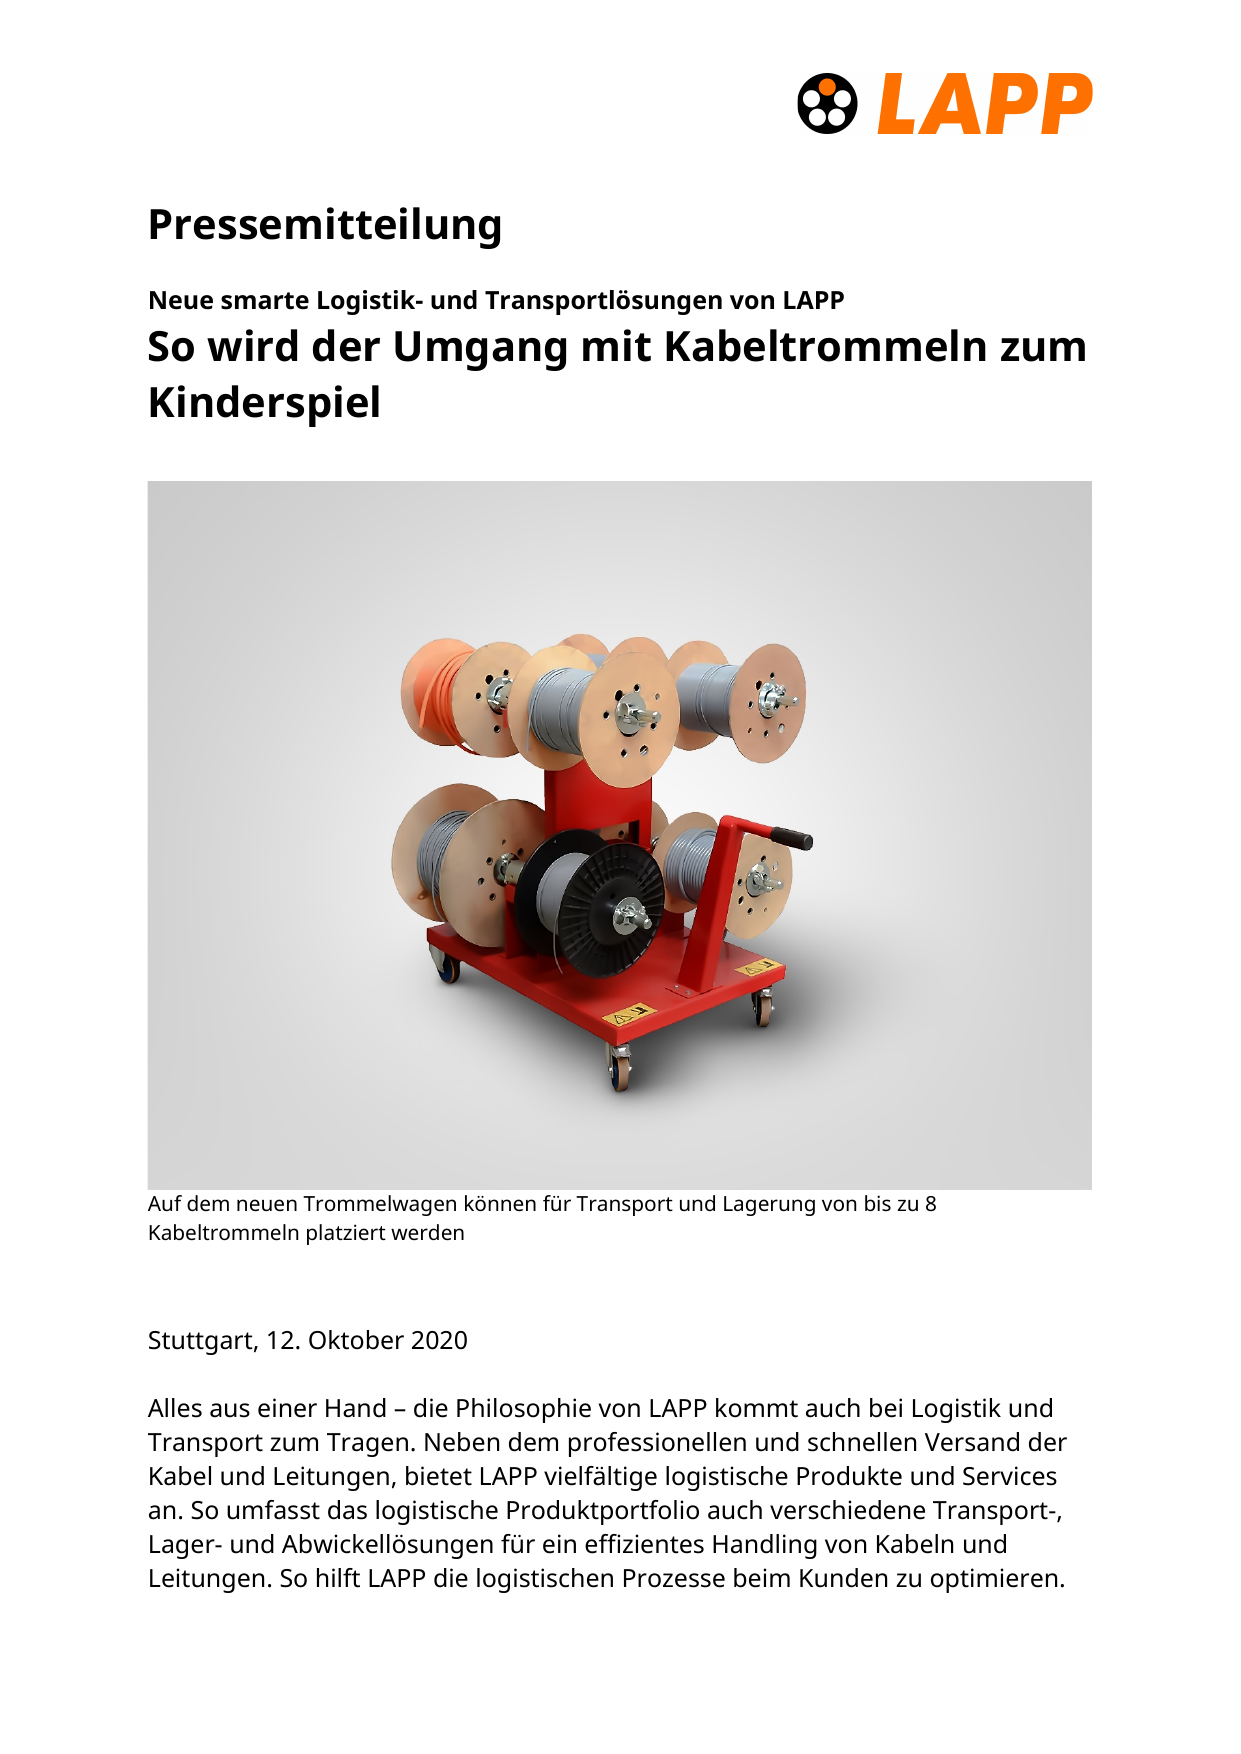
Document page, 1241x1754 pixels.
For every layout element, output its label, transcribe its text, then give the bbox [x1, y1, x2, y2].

text Alles aus einer Hand – die Philosophie von LAPP kommt auch bei Logistik und Transport zum Tragen. Neben dem professionellen und schnellen Versand der Kabel und Leitungen, bietet LAPP vielfältige logistische Produkte und Services an. So umfasst das logistische Produktportfolio auch verschiedene Transport-, Lager- und Abwickellösungen für ein effizientes Handling von Kabeln und Leitungen. So hilft LAPP die logistischen Prozesse beim Kunden zu optimieren. [148, 1390, 1093, 1595]
picture [147, 481, 1092, 1190]
text Stuttgart, 12. Oktober 2020 [148, 1322, 1093, 1356]
text So wird der Umgang mit Kabeltrommeln zum Kinderspiel [148, 316, 1093, 430]
text Neue smarte Logistik- und Transportlösungen von LAPP [148, 282, 1093, 316]
text Auf dem neuen Trommelwagen können für Transport und Lagerung von bis zu 8 Kabeltrommeln platziert werden [148, 1189, 1093, 1246]
picture [797, 73, 1093, 134]
